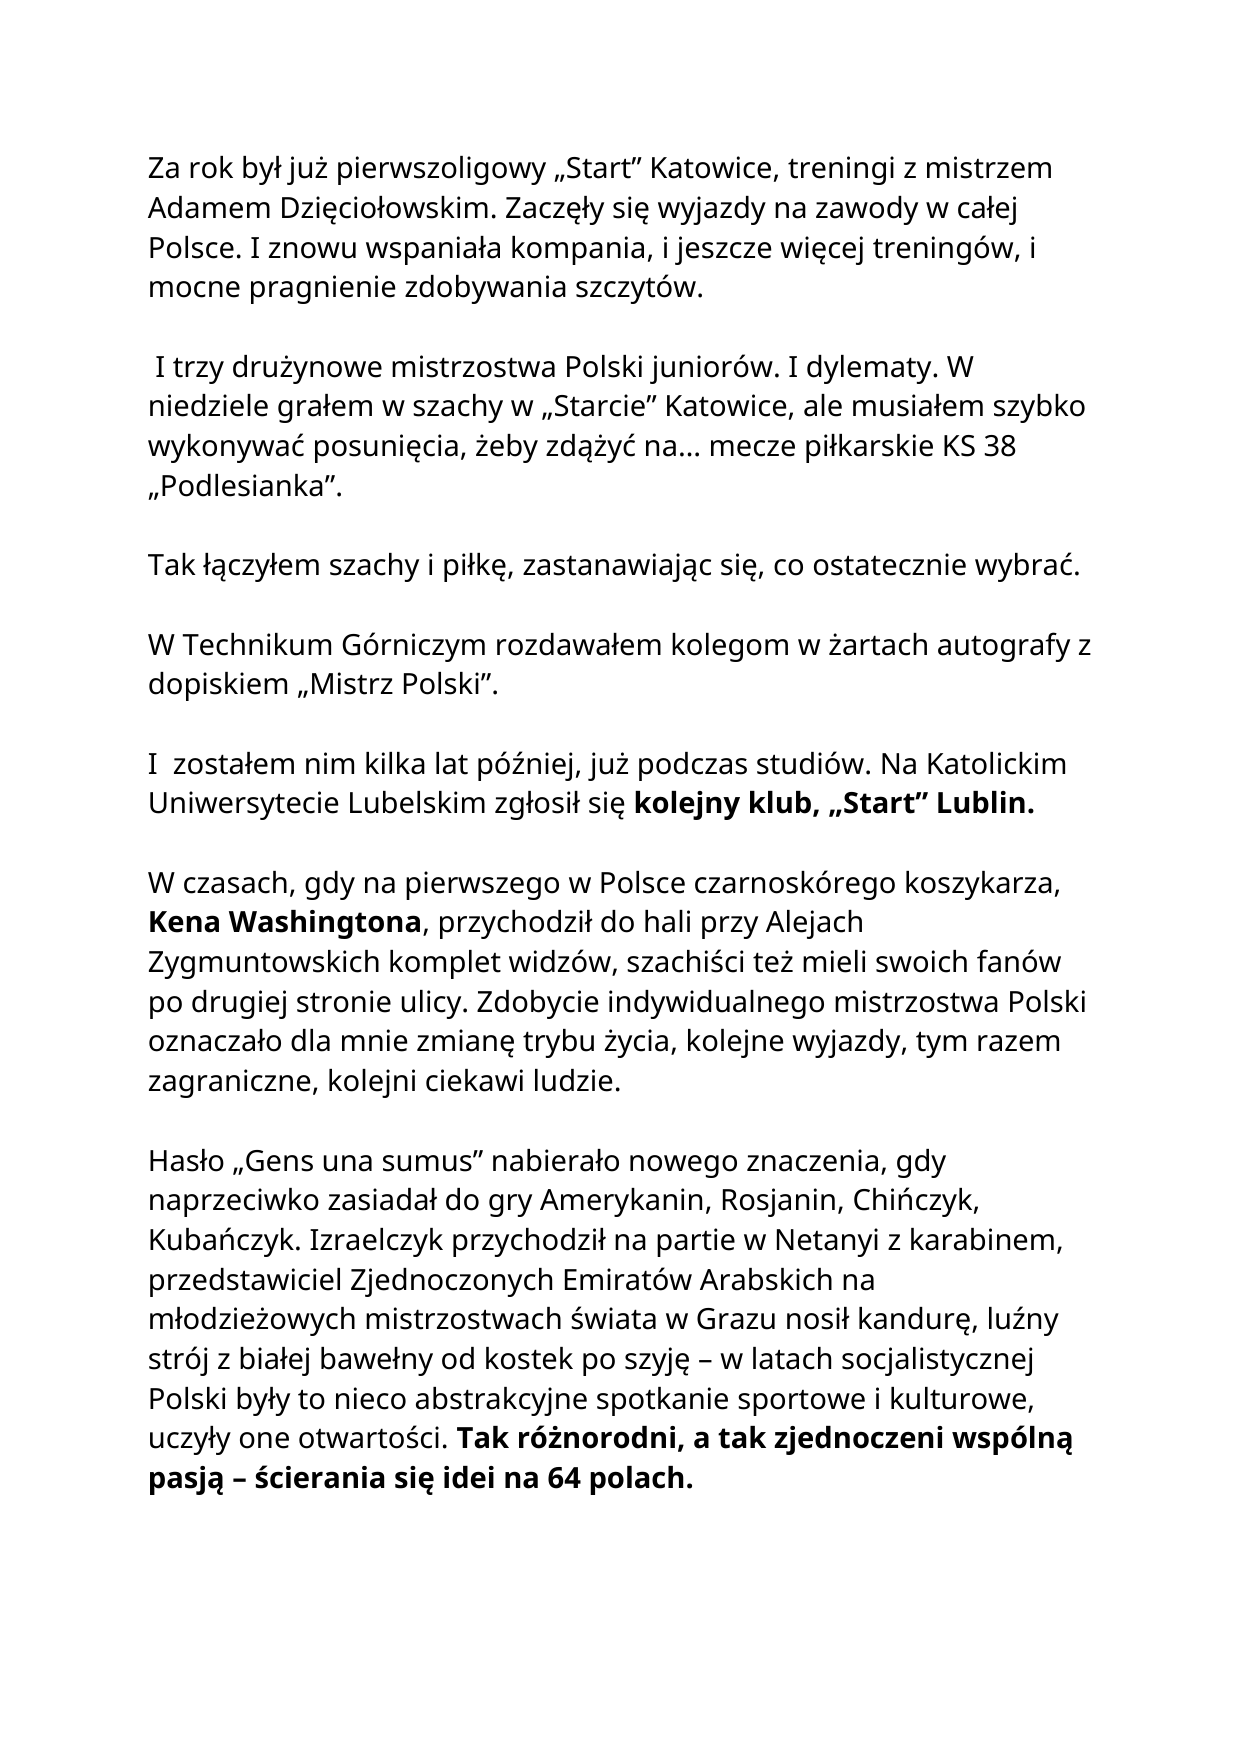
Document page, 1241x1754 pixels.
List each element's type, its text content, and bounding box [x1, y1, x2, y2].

text Hasło „Gens una sumus” nabierało nowego znaczenia, gdy naprzeciwko zasiadał do gry Amerykanin, Rosjanin, Chińczyk, Kubańczyk. Izraelczyk przychodził na partie w Netanyi z karabinem, przedstawiciel Zjednoczonych Emiratów Arabskich na młodzieżowych mistrzostwach świata w Grazu nosił kandurę, luźny strój z białej bawełny od kostek po szyję – w latach socjalistycznej Polski były to nieco abstrakcyjne spotkanie sportowe i kulturowe, uczyły one otwartości. Tak różnorodni, a tak zjednoczeni wspólną pasją – ścierania się idei na 64 polach. [148, 1140, 1093, 1497]
text I trzy drużynowe mistrzostwa Polski juniorów. I dylematy. W niedziele grałem w szachy w „Starcie” Katowice, ale musiałem szybko wykonywać posunięcia, żeby zdążyć na… mecze piłkarskie KS 38 „Podlesianka”. [148, 346, 1093, 505]
text W czasach, gdy na pierwszego w Polsce czarnoskórego koszykarza, Kena Washingtona, przychodził do hali przy Alejach Zygmuntowskich komplet widzów, szachiści też mieli swoich fanów po drugiej stronie ulicy. Zdobycie indywidualnego mistrzostwa Polski oznaczało dla mnie zmianę trybu życia, kolejne wyjazdy, tym razem zagraniczne, kolejni ciekawi ludzie. [148, 862, 1093, 1100]
text Tak łączyłem szachy i piłkę, zastanawiając się, co ostatecznie wybrać. [148, 544, 1093, 584]
text I zostałem nim kilka lat później, już podczas studiów. Na Katolickim Uniwersytecie Lubelskim zgłosił się kolejny klub, „Start” Lublin. [148, 743, 1093, 822]
text W Technikum Górniczym rozdawałem kolegom w żartach autografy z dopiskiem „Mistrz Polski”. [148, 624, 1093, 703]
text Za rok był już pierwszoligowy „Start” Katowice, treningi z mistrzem Adamem Dzięciołowskim. Zaczęły się wyjazdy na zawody w całej Polsce. I znowu wspaniała kompania, i jeszcze więcej treningów, i mocne pragnienie zdobywania szczytów. [148, 148, 1093, 306]
